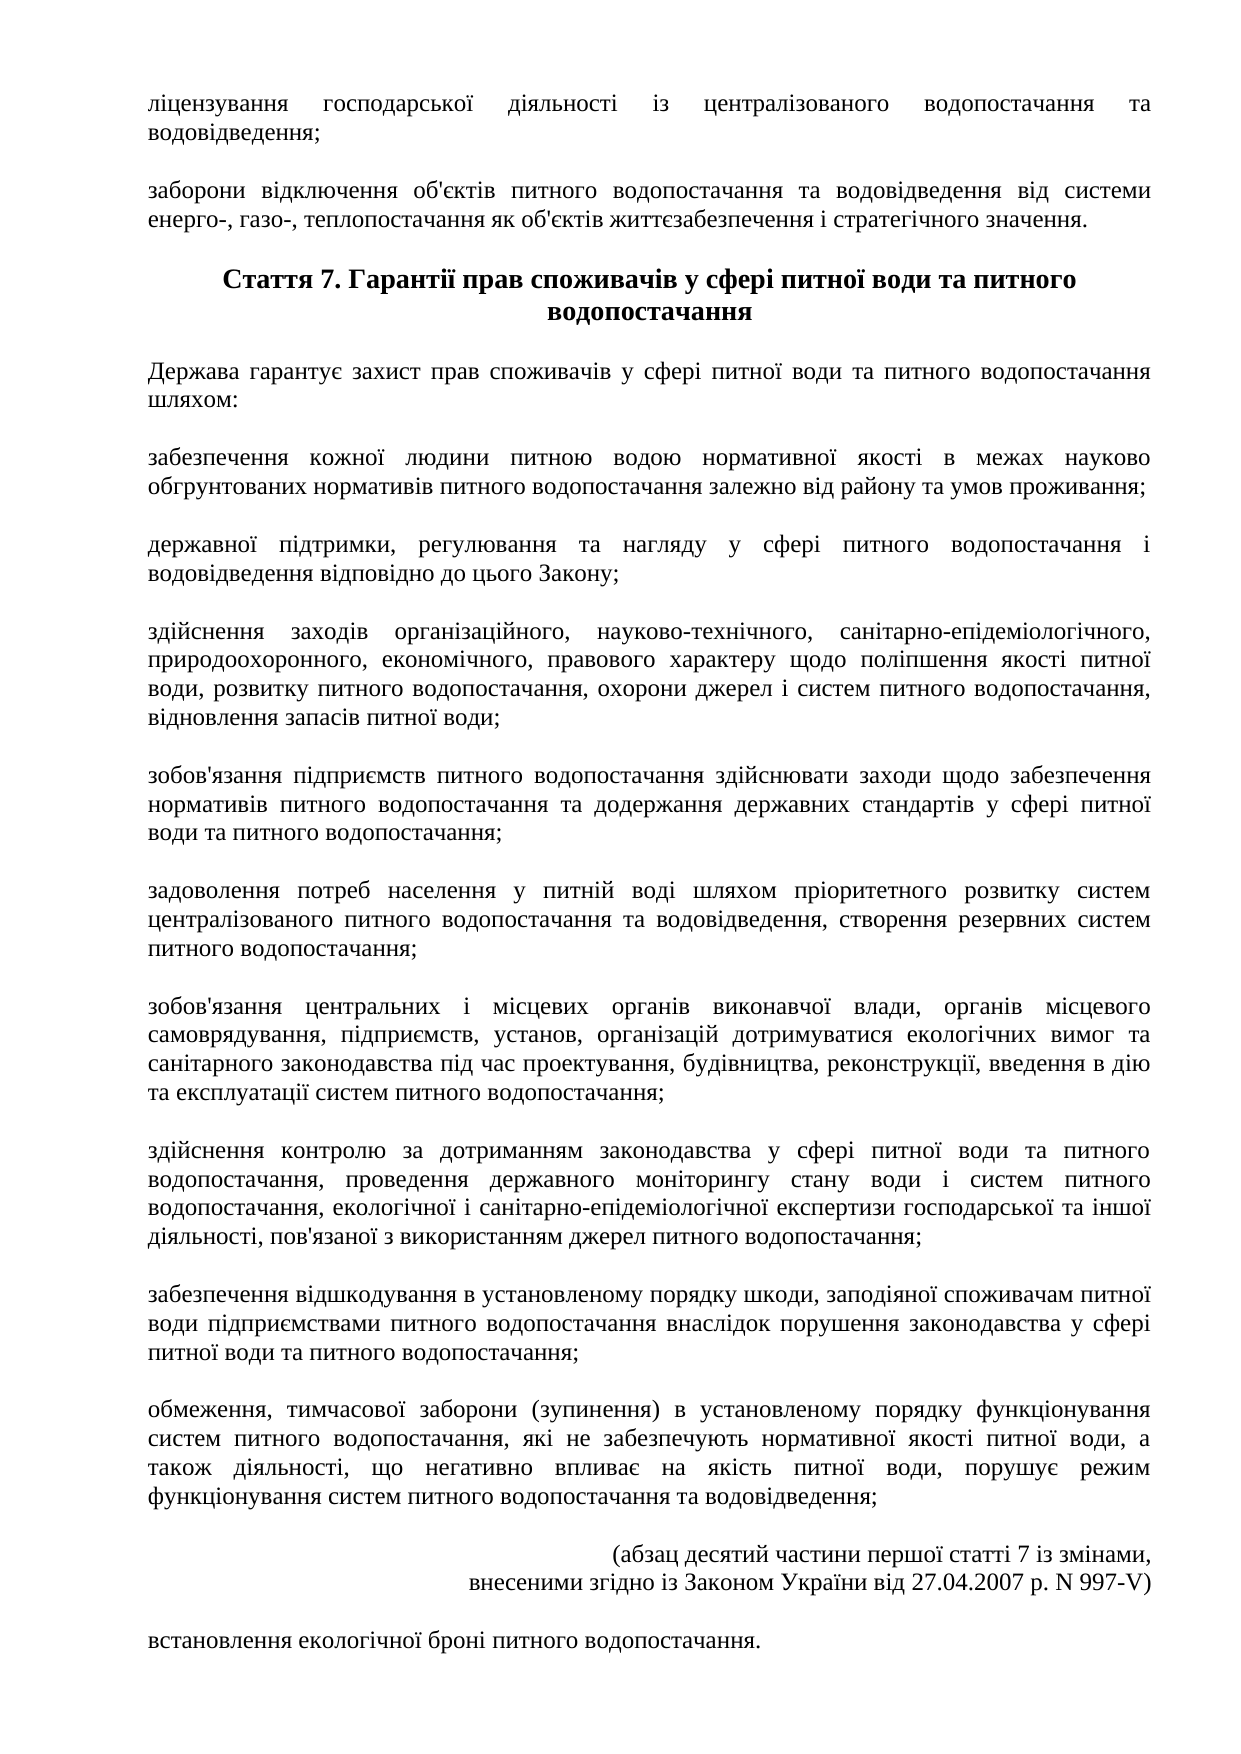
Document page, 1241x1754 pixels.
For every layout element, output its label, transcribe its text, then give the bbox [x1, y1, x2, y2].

text Держава гарантує захист прав споживачів у сфері питної води та питного водопостачання шляхом: [148, 356, 1152, 413]
text ліцензування господарської діяльності із централізованого водопостачання та водовідведення; [148, 88, 1152, 146]
text забезпечення відшкодування в установленому порядку шкоди, заподіяної споживачам питної води підприємствами питного водопостачання внаслідок порушення законодавства у сфері питної води та питного водопостачання; [148, 1279, 1152, 1365]
text (абзац десятий частини першої статті 7 із змінами, внесеними згідно із Законом України від 27.04.2007 р. N 997-V) [148, 1539, 1152, 1596]
text задоволення потреб населення у питній воді шляхом пріоритетного розвитку систем централізованого питного водопостачання та водовідведення, створення резервних систем питного водопостачання; [148, 875, 1152, 962]
subtitle Стаття 7. Гарантії прав споживачів у сфері питної води та питного водопостачання [148, 262, 1152, 327]
text встановлення екологічної броні питного водопостачання. [148, 1625, 1152, 1654]
text зобов'язання центральних і місцевих органів виконавчої влади, органів місцевого самоврядування, підприємств, установ, організацій дотримуватися екологічних вимог та санітарного законодавства під час проектування, будівництва, реконструкції, введення в дію та експлуатації систем питного водопостачання; [148, 991, 1152, 1106]
text обмеження, тимчасової заборони (зупинення) в установленому порядку функціонування систем питного водопостачання, які не забезпечують нормативної якості питної води, а також діяльності, що негативно впливає на якість питної води, порушує режим функціонування систем питного водопостачання та водовідведення; [148, 1394, 1152, 1509]
text зобов'язання підприємств питного водопостачання здійснювати заходи щодо забезпечення нормативів питного водопостачання та додержання державних стандартів у сфері питної води та питного водопостачання; [148, 760, 1152, 846]
text заборони відключення об'єктів питного водопостачання та водовідведення від системи енерго-, газо-, теплопостачання як об'єктів життєзабезпечення і стратегічного значення. [148, 175, 1152, 233]
text здійснення заходів організаційного, науково-технічного, санітарно-епідеміологічного, природоохоронного, економічного, правового характеру щодо поліпшення якості питної води, розвитку питного водопостачання, охорони джерел і систем питного водопостачання, відновлення запасів питної води; [148, 616, 1152, 731]
text державної підтримки, регулювання та нагляду у сфері питного водопостачання і водовідведення відповідно до цього Закону; [148, 529, 1152, 587]
text забезпечення кожної людини питною водою нормативної якості в межах науково обгрунтованих нормативів питного водопостачання залежно від району та умов проживання; [148, 442, 1152, 500]
text здійснення контролю за дотриманням законодавства у сфері питної води та питного водопостачання, проведення державного моніторингу стану води і систем питного водопостачання, екологічної і санітарно-епідеміологічної експертизи господарської та іншої діяльності, пов'язаної з використанням джерел питного водопостачання; [148, 1135, 1152, 1250]
